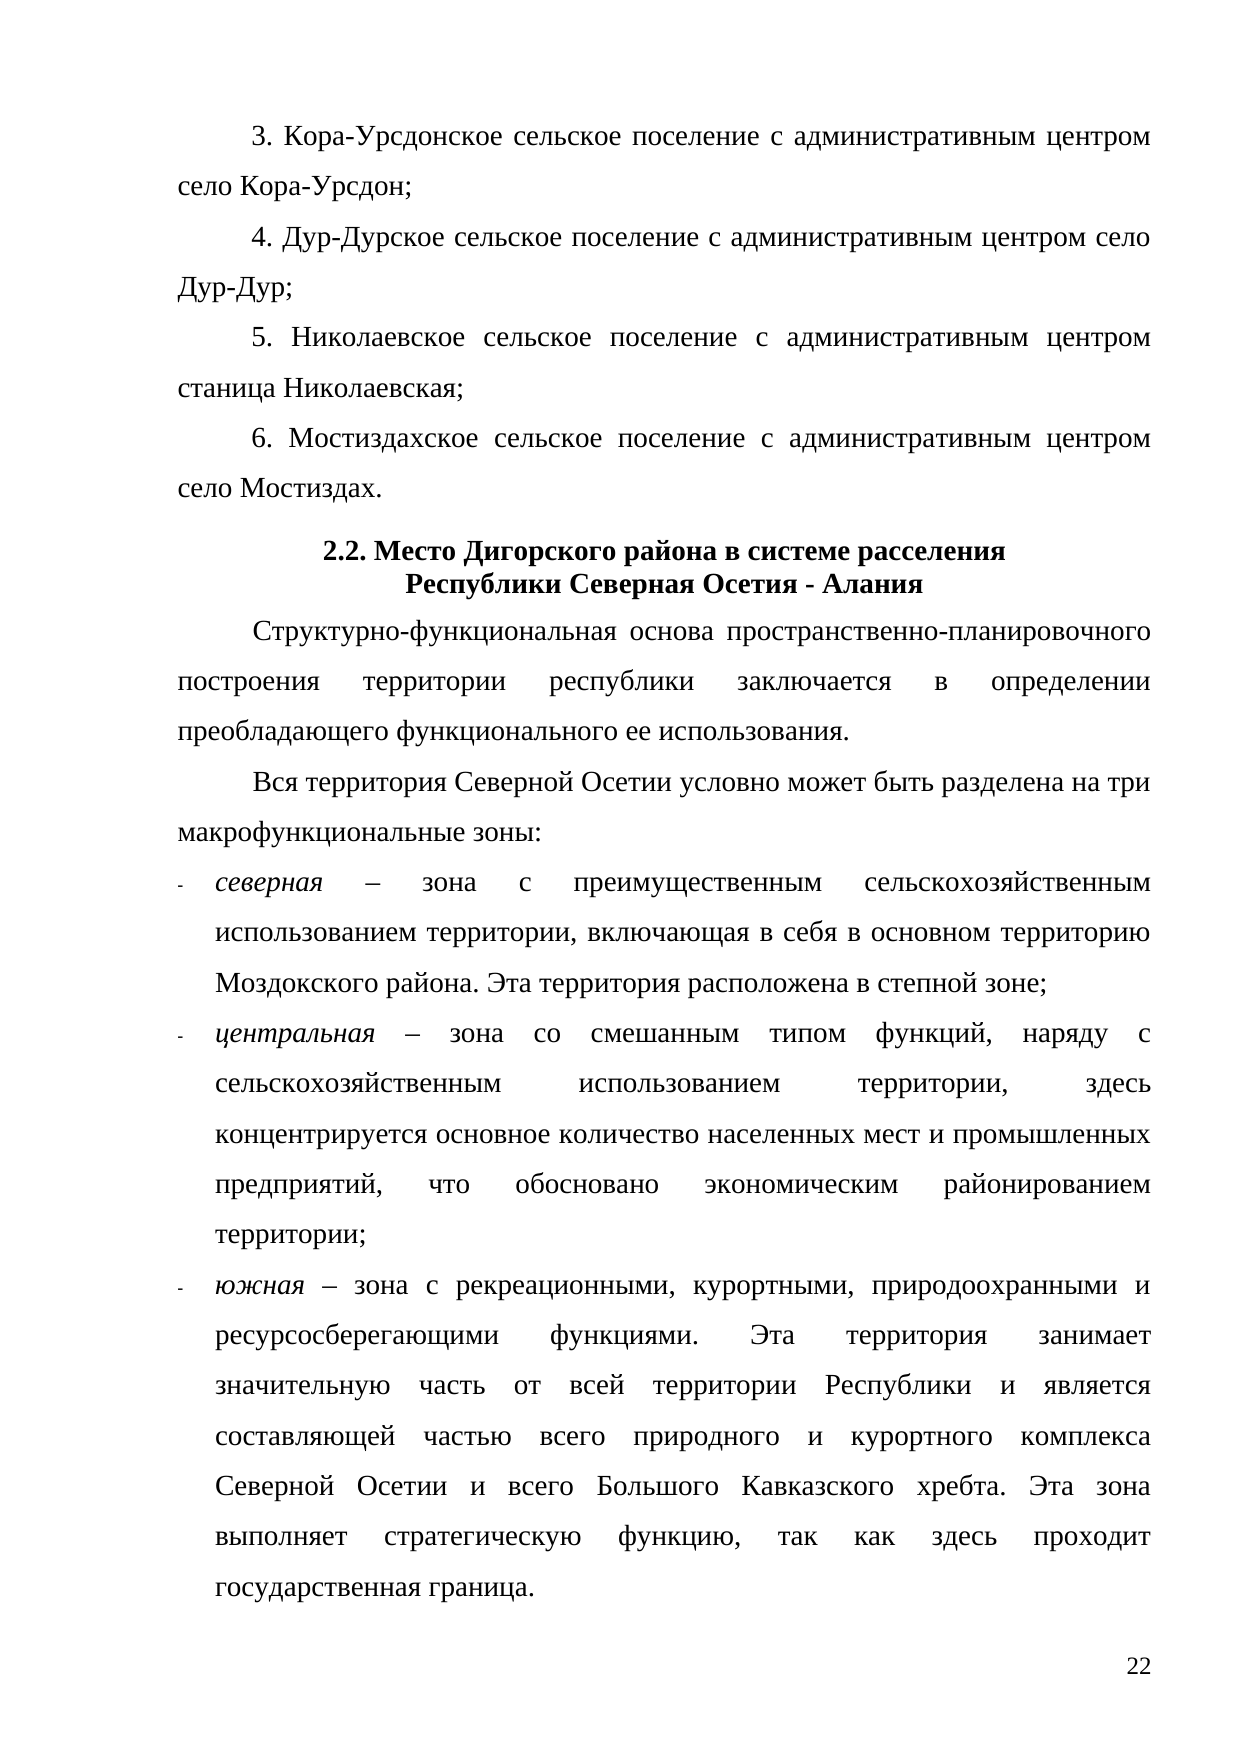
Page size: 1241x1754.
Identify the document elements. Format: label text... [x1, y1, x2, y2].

text 6. Мостиздахское сельское поселение с административным центром село Мостиздах. [177, 420, 1152, 504]
text Вся территория Северной Осетии условно может быть разделена на три макрофункциональные зоны: [177, 764, 1152, 847]
text 3. Кора-Урсдонское сельское поселение с административным центром село Кора-Урсдон; [177, 118, 1152, 202]
list южная – зона с рекреационными, курортными, природоохранными и ресурсосберегающими функциями. Эта территория занимает значительную часть от всей территории Республики и является составляющей частью всего природного и курортного комплекса Северной Осетии и всего Большого Кавказского хребта. Эта зона выполняет стратегическую функцию, так как здесь проходит государственная граница. [177, 1267, 1152, 1602]
list центральная – зона со смешанным типом функций, наряду с сельскохозяйственным использованием территории, здесь концентрируется основное количество населенных мест и промышленных предприятий, что обосновано экономическим районированием территории; [177, 1015, 1152, 1250]
text 4. Дур-Дурское сельское поселение с административным центром село Дур-Дур; [177, 219, 1152, 303]
text 5. Николаевское сельское поселение с административным центром станица Николаевская; [177, 319, 1152, 403]
list северная – зона с преимущественным сельскохозяйственным использованием территории, включающая в себя в основном территорию Моздокского района. Эта территория расположена в степной зоне; [177, 864, 1152, 998]
subtitle 2.2. Место Дигорского района в системе расселения Республики Северная Осетия - Алания [177, 533, 1152, 600]
text Структурно-функциональная основа пространственно-планировочного построения территории республики заключается в определении преобладающего функционального ее использования. [177, 613, 1152, 747]
